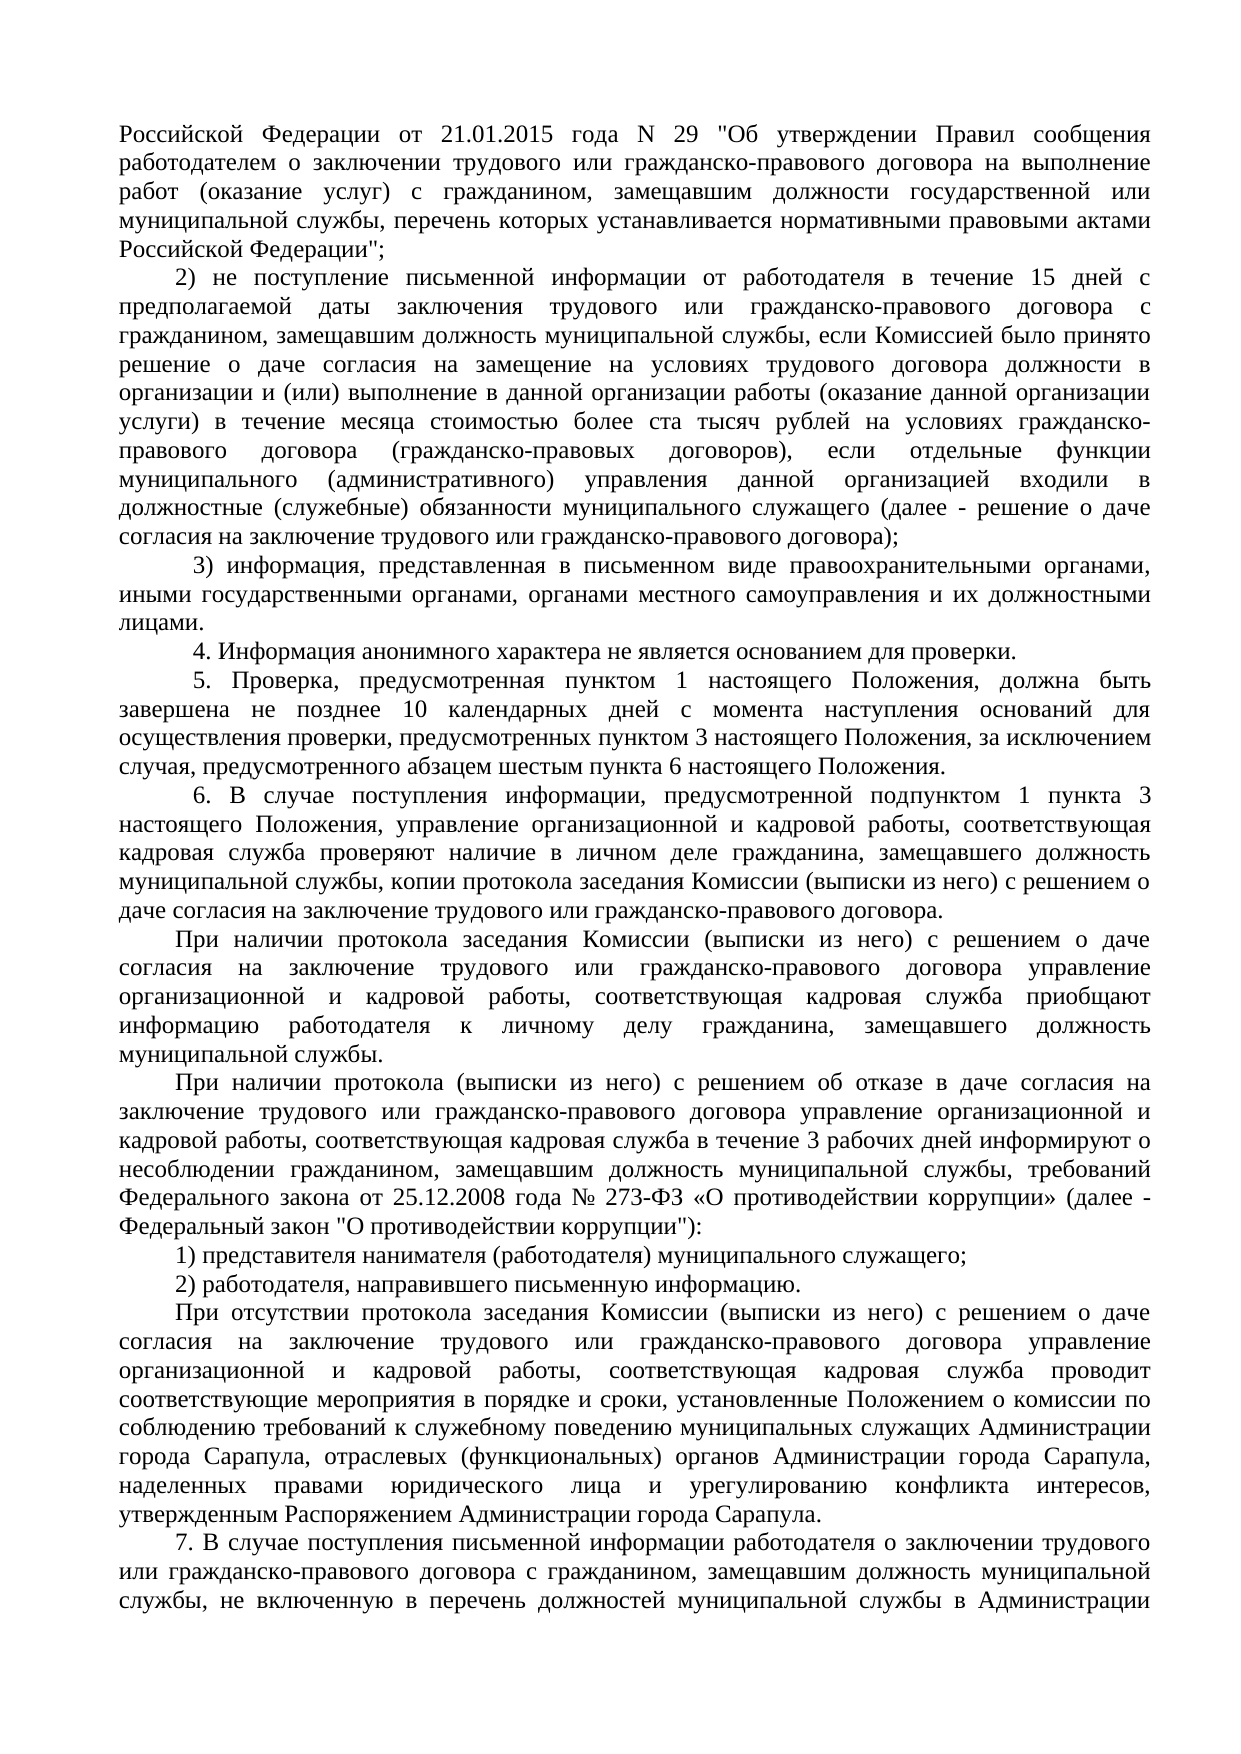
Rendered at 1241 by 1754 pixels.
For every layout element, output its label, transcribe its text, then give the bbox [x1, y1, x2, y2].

text 6. В случае поступления информации, предусмотренной подпунктом 1 пункта 3 настоящего Положения, управление организационной и кадровой работы, соответствующая кадровая служба проверяют наличие в личном деле гражданина, замещавшего должность муниципальной службы, копии протокола заседания Комиссии (выписки из него) с решением о даче согласия на заключение трудового или гражданско-правового договора. [119, 780, 1152, 924]
text 2) не поступление письменной информации от работодателя в течение 15 дней с предполагаемой даты заключения трудового или гражданско-правового договора с гражданином, замещавшим должность муниципальной службы, если Комиссией было принято решение о даче согласия на замещение на условиях трудового договора должности в организации и (или) выполнение в данной организации работы (оказание данной организации услуги) в течение месяца стоимостью более ста тысяч рублей на условиях гражданско-правового договора (гражданско-правовых договоров), если отдельные функции муниципального (административного) управления данной организацией входили в должностные (служебные) обязанности муниципального служащего (далее - решение о даче согласия на заключение трудового или гражданско-правового договора); [119, 262, 1152, 550]
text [119, 119, 1152, 262]
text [119, 1527, 1152, 1614]
text 3) информация, представленная в письменном виде правоохранительными органами, иными государственными органами, органами местного самоуправления и их должностными лицами. [119, 550, 1152, 636]
text 1) представителя нанимателя (работодателя) муниципального служащего; [119, 1240, 1152, 1269]
text При наличии протокола заседания Комиссии (выписки из него) с решением о даче согласия на заключение трудового или гражданско-правового договора управление организационной и кадровой работы, соответствующая кадровая служба приобщают информацию работодателя к личному делу гражданина, замещавшего должность муниципальной службы. [119, 924, 1152, 1067]
text 4. Информация анонимного характера не является основанием для проверки. [119, 636, 1152, 665]
text При наличии протокола (выписки из него) с решением об отказе в даче согласия на заключение трудового или гражданско-правового договора управление организационной и кадровой работы, соответствующая кадровая служба в течение 3 рабочих дней информируют о несоблюдении гражданином, замещавшим должность муниципальной службы, требований Федерального закона от 25.12.2008 года № 273-ФЗ «О противодействии коррупции» (далее - Федеральный закон "О противодействии коррупции"): [119, 1067, 1152, 1240]
text 5. Проверка, предусмотренная пунктом 1 настоящего Положения, должна быть завершена не позднее 10 календарных дней с момента наступления оснований для осуществления проверки, предусмотренных пунктом 3 настоящего Положения, за исключением случая, предусмотренного абзацем шестым пункта 6 настоящего Положения. [119, 665, 1152, 780]
text При отсутствии протокола заседания Комиссии (выписки из него) с решением о даче согласия на заключение трудового или гражданско-правового договора управление организационной и кадровой работы, соответствующая кадровая служба проводит соответствующие мероприятия в порядке и сроки, установленные Положением о комиссии по соблюдению требований к служебному поведению муниципальных служащих Администрации города Сарапула, отраслевых (функциональных) органов Администрации города Сарапула, наделенных правами юридического лица и урегулированию конфликта интересов, утвержденным Распоряжением Администрации города Сарапула. [119, 1297, 1152, 1527]
text 2) работодателя, направившего письменную информацию. [119, 1269, 1152, 1297]
